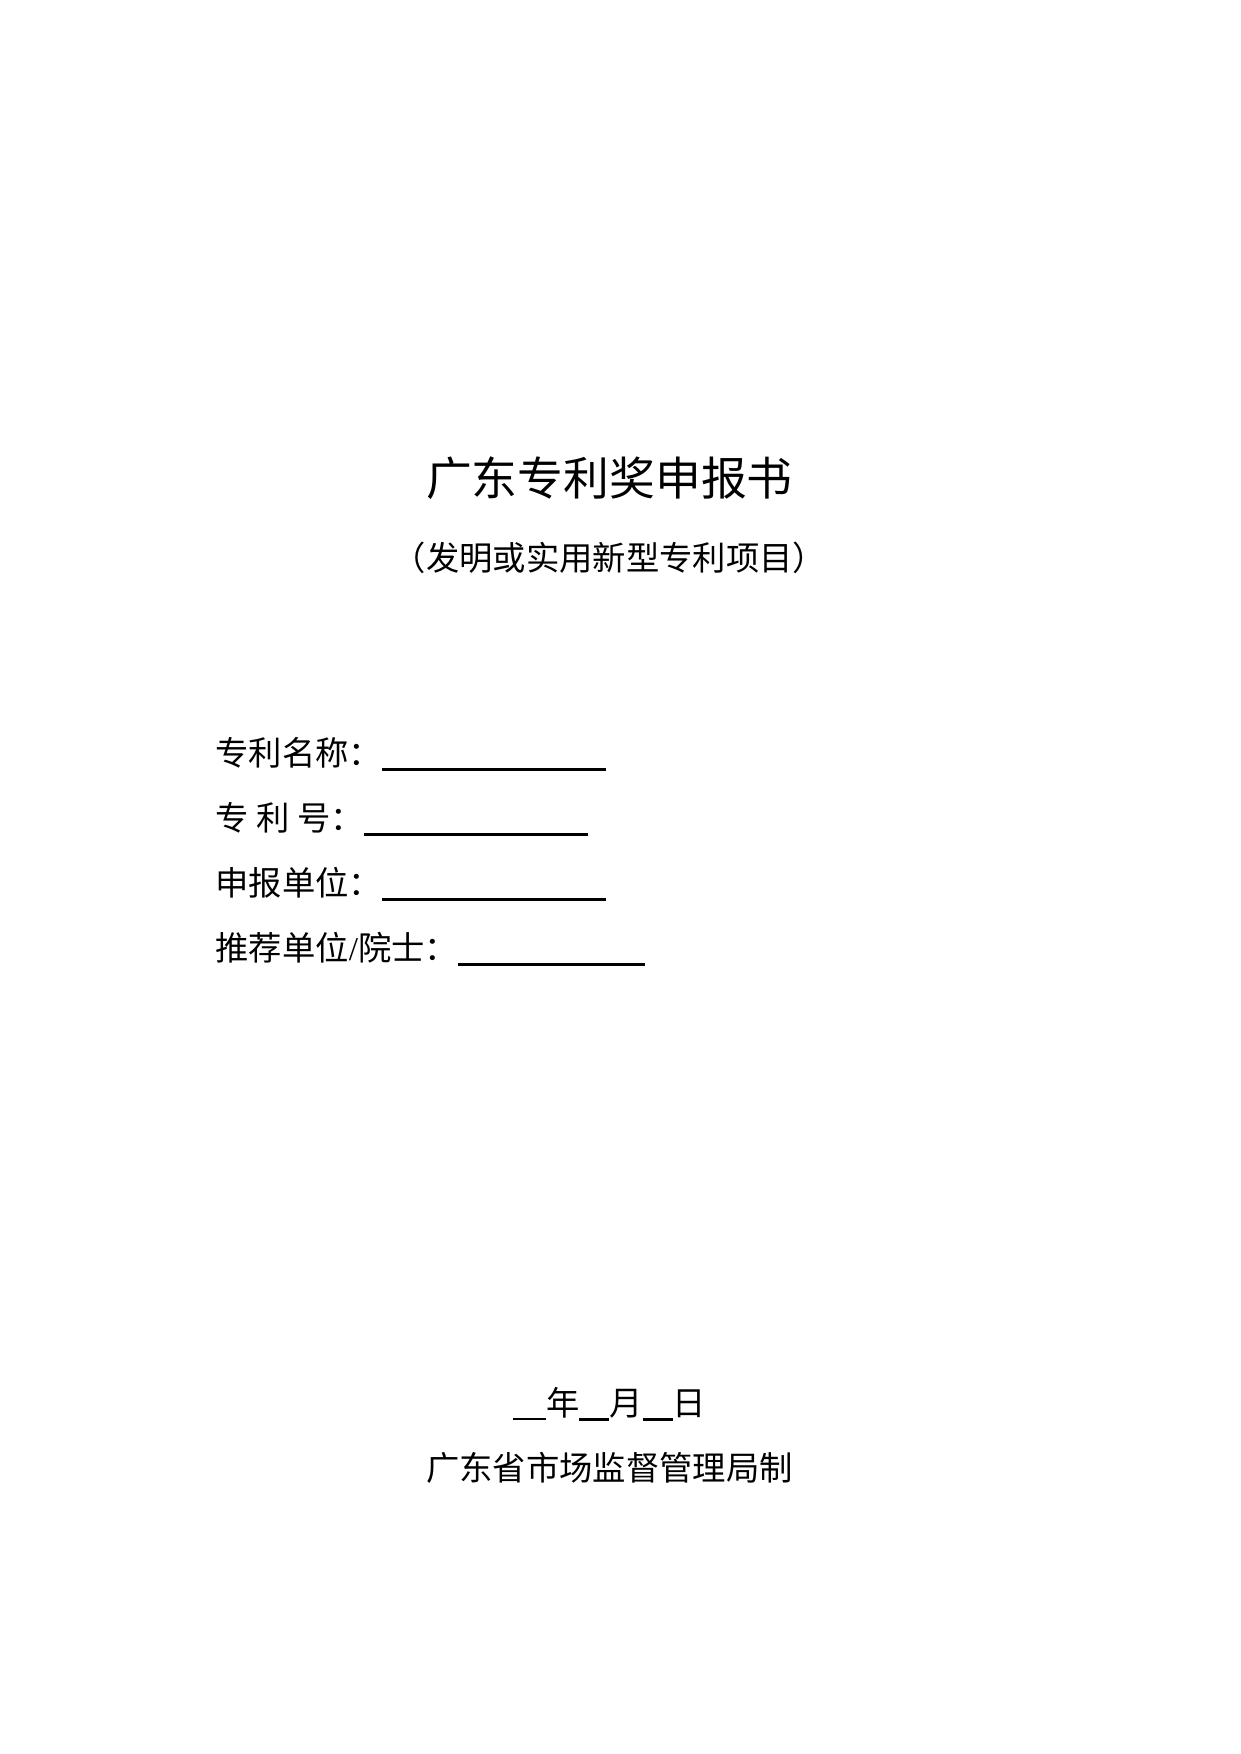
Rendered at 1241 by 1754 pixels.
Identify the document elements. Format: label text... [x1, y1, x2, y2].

text （发明或实用新型专利项目） [165, 524, 1053, 589]
text 年 月 日 [165, 1369, 1053, 1434]
text 广东专利奖申报书 [165, 426, 1053, 524]
text 专利名称： [165, 719, 1053, 784]
text 专 利 号： [165, 784, 1053, 849]
text 推荐单位/院士： [165, 914, 1053, 979]
text 申报单位： [165, 849, 1053, 914]
text 广东省市场监督管理局制 [165, 1434, 1053, 1499]
